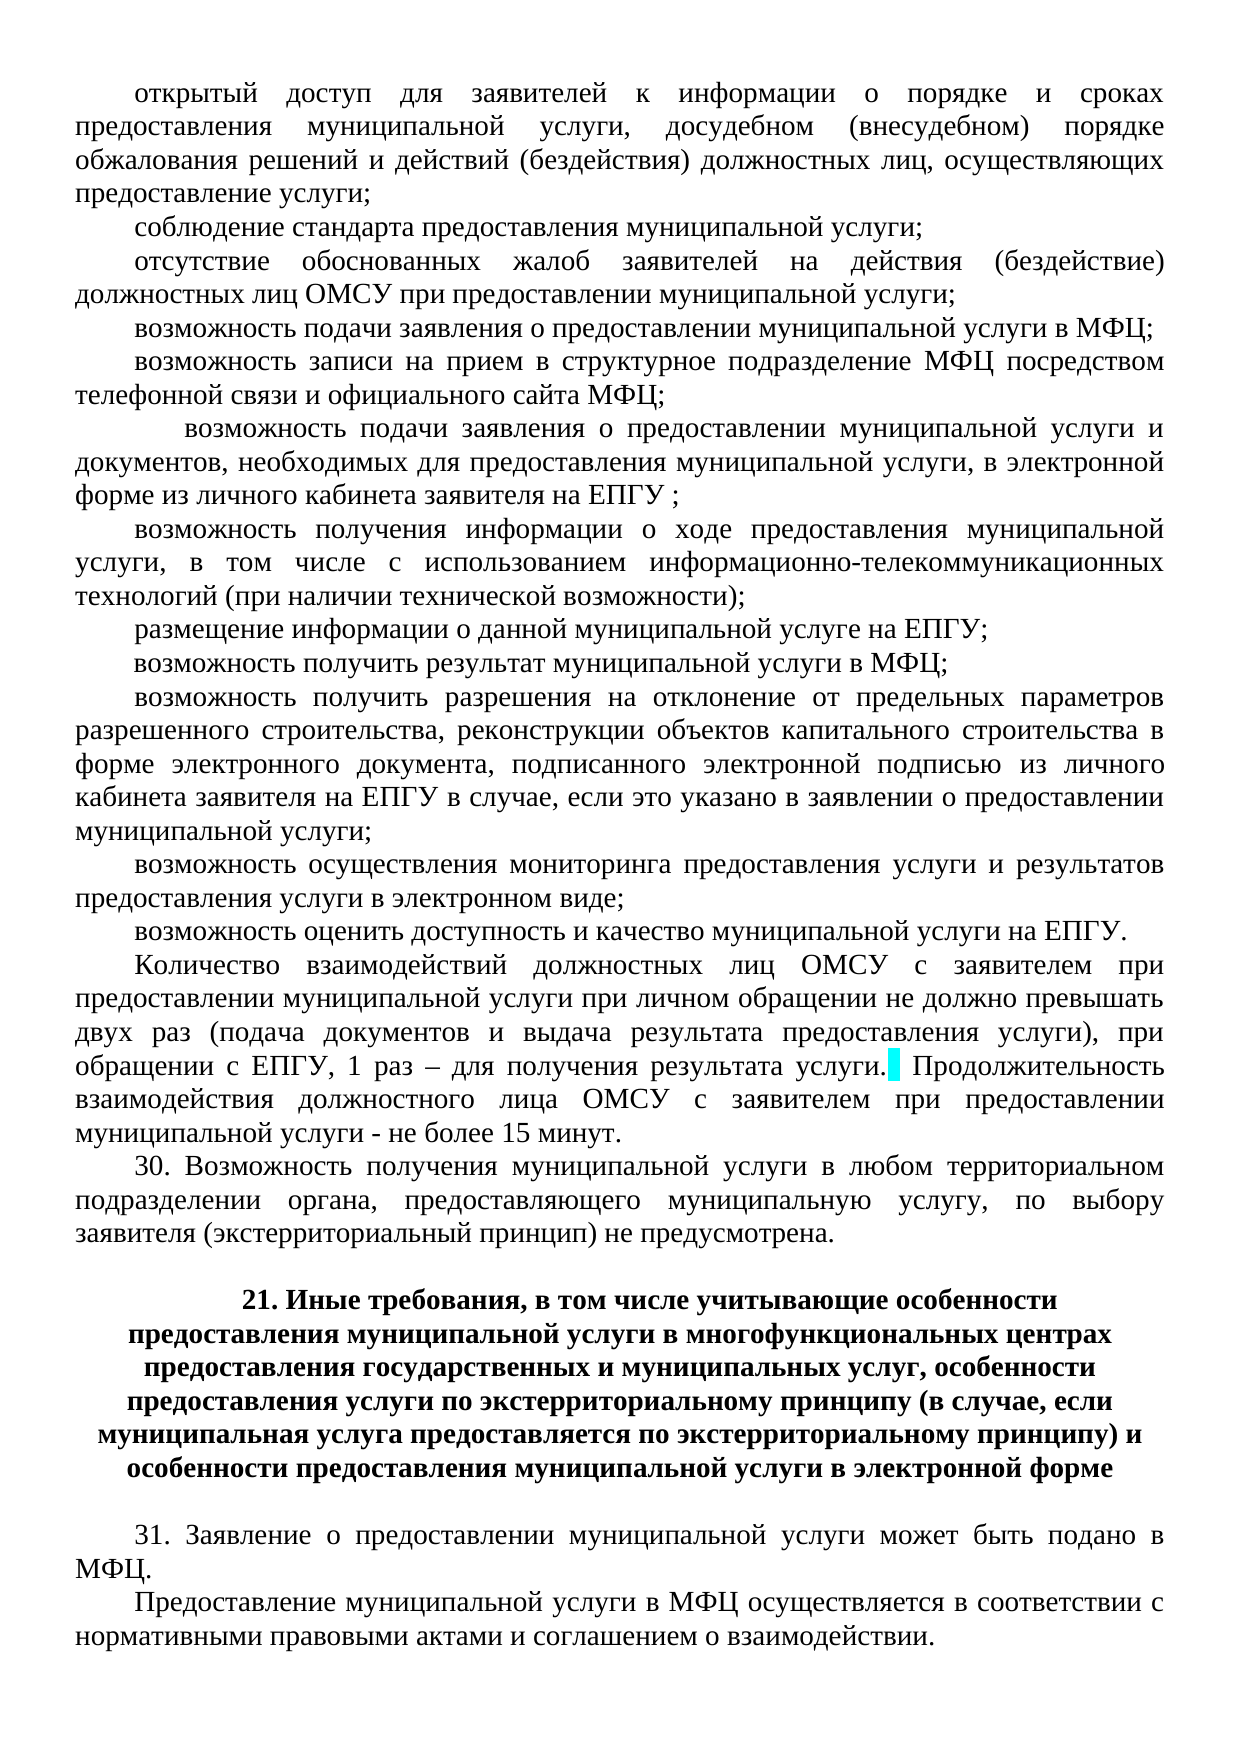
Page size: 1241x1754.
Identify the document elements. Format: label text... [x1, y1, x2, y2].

text размещение информации о данной муниципальной услуге на ЕПГУ; [75, 612, 1165, 645]
text 21. Иные требования, в том числе учитывающие особенности предоставления муниципальной услуги в многофункциональных центрах предоставления государственных и муниципальных услуг, особенности предоставления услуги по экстерриториальному принципу (в случае, если муниципальная услуга предоставляется по экстерриториальному принципу) и особенности предоставления муниципальной услуги в электронной форме [75, 1282, 1165, 1484]
text 30. Возможность получения муниципальной услуги в любом территориальном подразделении органа, предоставляющего муниципальную услугу, по выбору заявителя (экстерриториальный принцип) не предусмотрена. [75, 1148, 1165, 1249]
list соблюдение стандарта предоставления муниципальной услуги; [75, 209, 1165, 243]
text возможность подачи заявления о предоставлении муниципальной услуги в МФЦ; [75, 310, 1165, 343]
text 31. Заявление о предоставлении муниципальной услуги может быть подано в МФЦ. [75, 1517, 1165, 1584]
text возможность получения информации о ходе предоставления муниципальной услуги, в том числе с использованием информационно-телекоммуникационных технологий (при наличии технической возможности); [75, 511, 1165, 612]
text возможность оценить доступность и качество муниципальной услуги на ЕПГУ. [75, 913, 1165, 947]
text Предоставление муниципальной услуги в МФЦ осуществляется в соответствии с нормативными правовыми актами и соглашением о взаимодействии. [75, 1584, 1165, 1651]
text отсутствие обоснованных жалоб заявителей на действия (бездействие) должностных лиц ОМСУ при предоставлении муниципальной услуги; [75, 243, 1165, 310]
text Количество взаимодействий должностных лиц ОМСУ с заявителем при предоставлении муниципальной услуги при личном обращении не должно превышать двух раз (подача документов и выдача результата предоставления услуги), при обращении с ЕПГУ, 1 раз – для получения результата услуги. Продолжительность взаимодействия должностного лица ОМСУ с заявителем при предоставлении муниципальной услуги - не более 15 минут. [75, 947, 1165, 1148]
text возможность получить результат муниципальной услуги в МФЦ; [75, 645, 1165, 679]
text возможность осуществления мониторинга предоставления услуги и результатов предоставления услуги в электронном виде; [75, 846, 1165, 913]
text возможность получить разрешения на отклонение от предельных параметров разрешенного строительства, реконструкции объектов капитального строительства в форме электронного документа, подписанного электронной подписью из личного кабинета заявителя на ЕПГУ в случае, если это указано в заявлении о предоставлении муниципальной услуги; [75, 679, 1165, 846]
text возможность подачи заявления о предоставлении муниципальной услуги и документов, необходимых для предоставления муниципальной услуги, в электронной форме из личного кабинета заявителя на ЕПГУ ; [75, 410, 1165, 511]
list открытый доступ для заявителей к информации о порядке и сроках предоставления муниципальной услуги, досудебном (внесудебном) порядке обжалования решений и действий (бездействия) должностных лиц, осуществляющих предоставление услуги; [75, 75, 1165, 209]
text возможность записи на прием в структурное подразделение МФЦ посредством телефонной связи и официального сайта МФЦ; [75, 343, 1165, 410]
